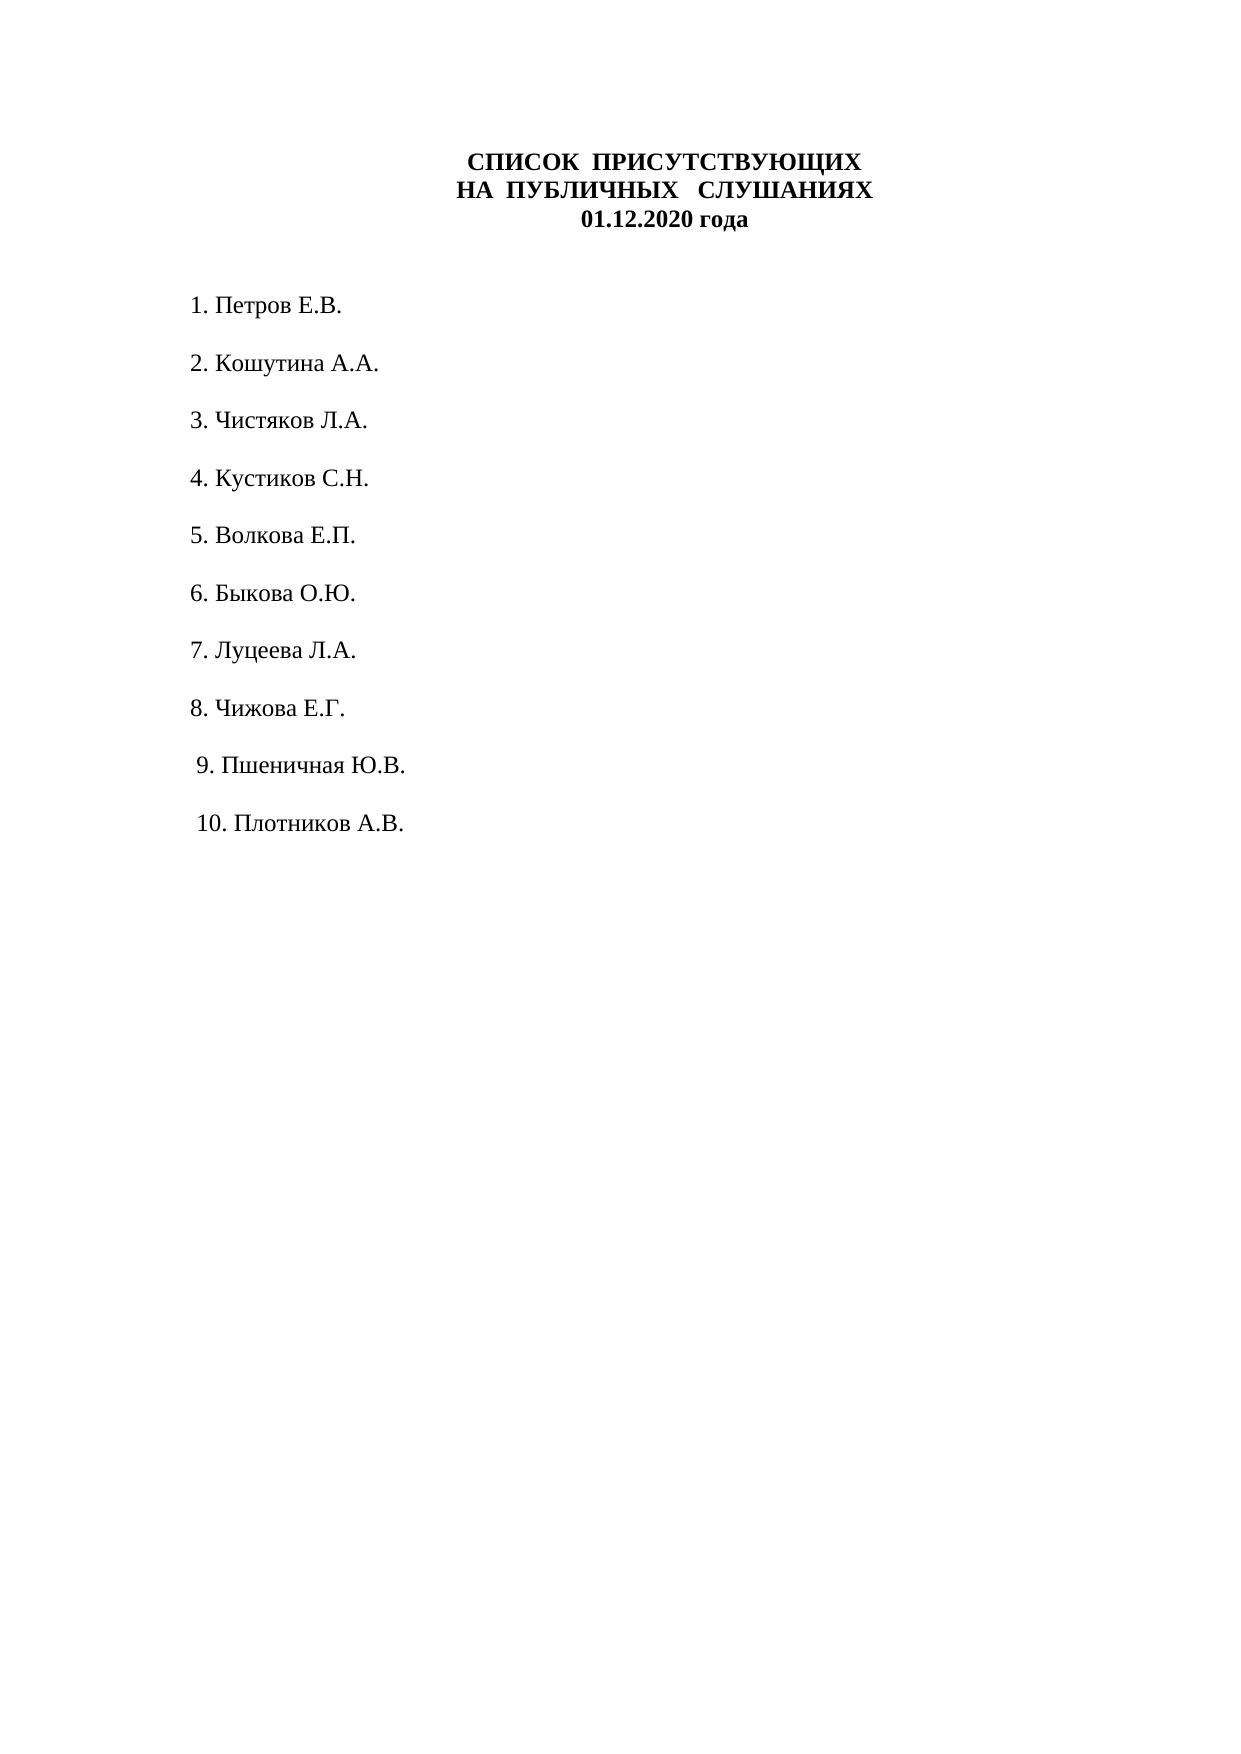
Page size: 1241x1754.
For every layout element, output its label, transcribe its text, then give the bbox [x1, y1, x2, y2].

text 7. Луцеева Л.А. [177, 636, 1152, 664]
text 1. Петров Е.В. [177, 291, 1152, 319]
text 6. Быкова О.Ю. [177, 578, 1152, 607]
text 3. Чистяков Л.А. [177, 406, 1152, 434]
text 9. Пшеничная Ю.В. [177, 751, 1152, 779]
text 4. Кустиков С.Н. [177, 463, 1152, 492]
text 10. Плотников А.В. [177, 808, 1152, 837]
text 2. Кошутина А.А. [177, 348, 1152, 377]
text НА ПУБЛИЧНЫХ СЛУШАНИЯХ [177, 176, 1152, 204]
text 8. Чижова Е.Г. [177, 693, 1152, 722]
text СПИСОК ПРИСУТСТВУЮЩИХ [177, 147, 1152, 176]
text 5. Волкова Е.П. [177, 521, 1152, 549]
text 01.12.2020 года [177, 204, 1152, 233]
